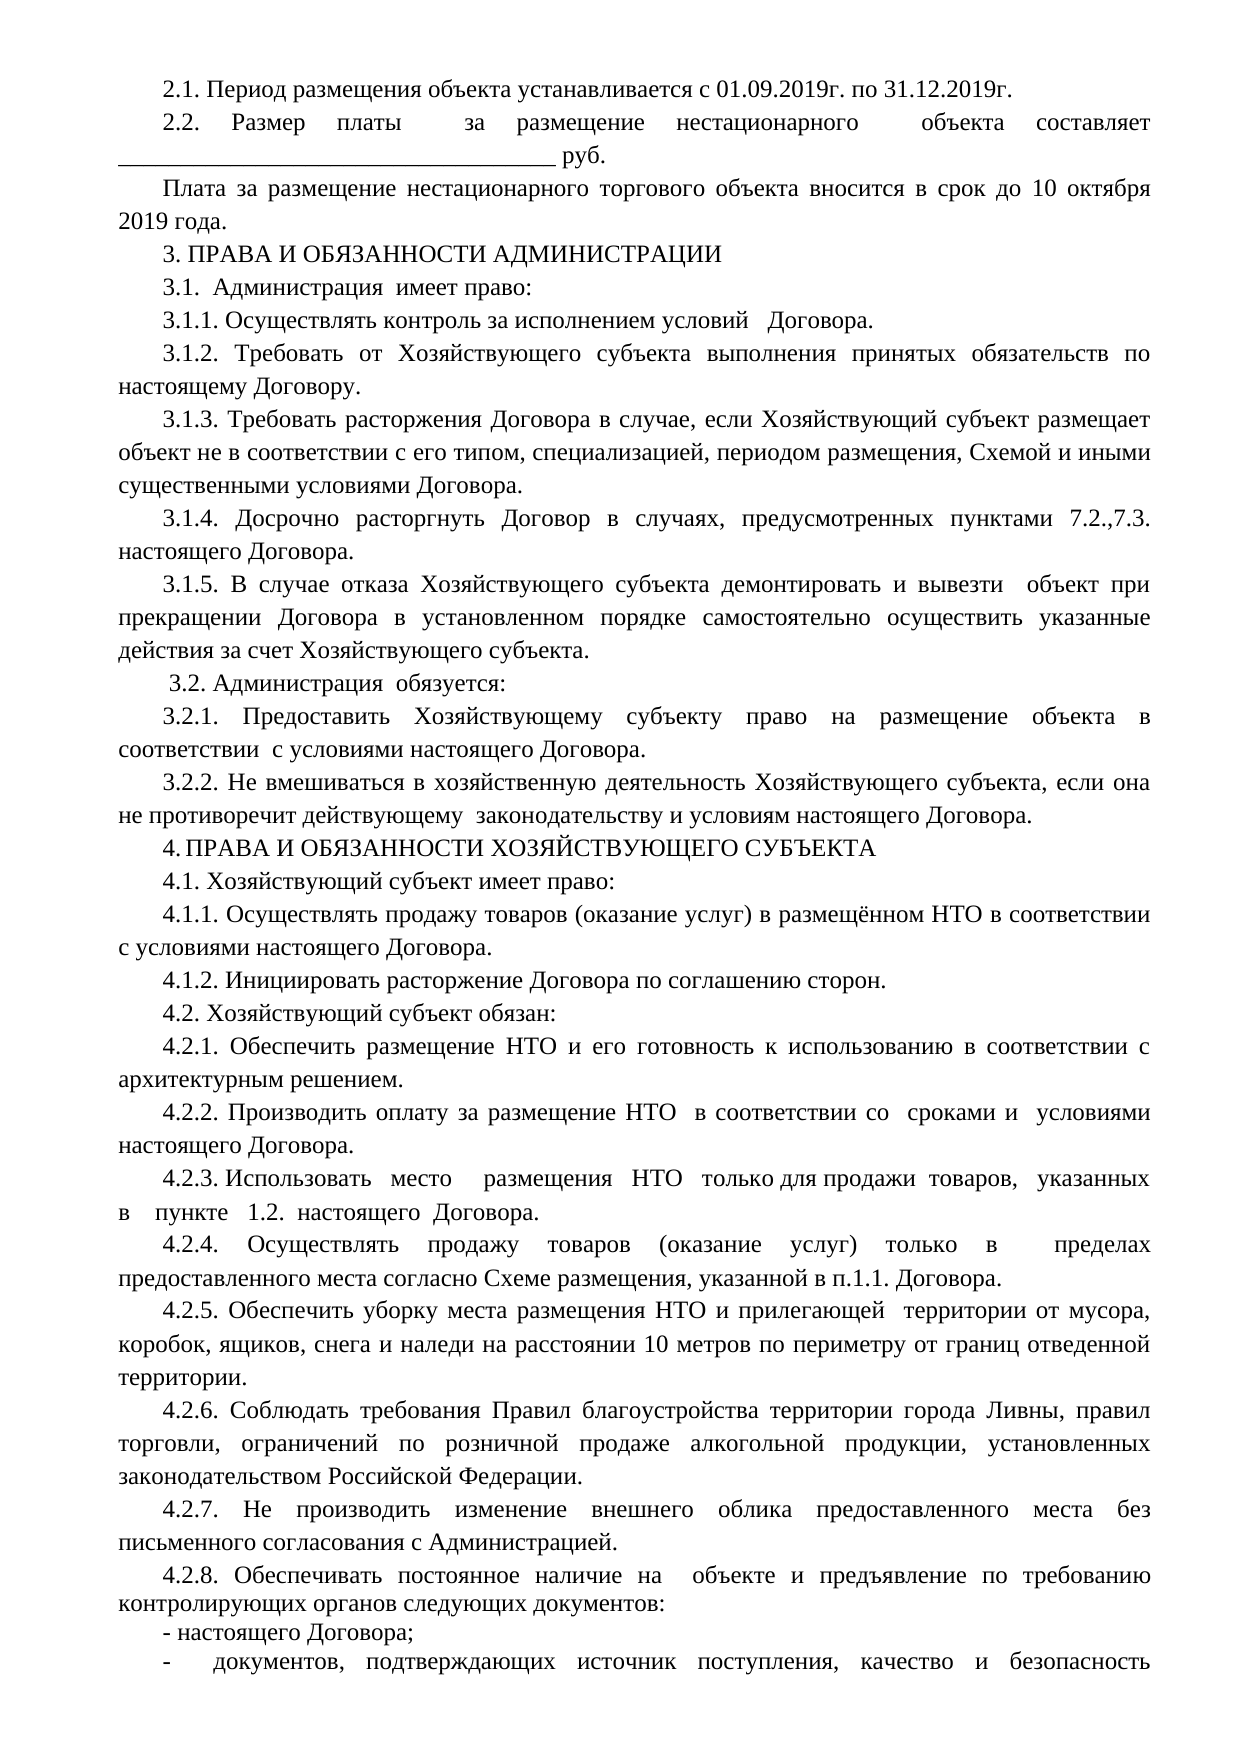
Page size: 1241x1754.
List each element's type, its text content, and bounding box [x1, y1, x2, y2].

text 4.2.5. Обеспечить уборку места размещения НТО и прилегающей территории от мусора, коробок, ящиков, снега и наледи на расстоянии по периметру от границ отведенной территории. [118, 1296, 1152, 1390]
text 3.2. Администрация обязуется: [118, 668, 1152, 697]
text 4.2. Хозяйствующий субъект обязан: [118, 998, 1152, 1027]
text 3.1.5. В случае отказа Хозяйствующего субъекта демонтировать и вывезти объект при прекращении Договора в установленном порядке самостоятельно осуществить указанные действия за счет Хозяйствующего субъекта. [118, 569, 1152, 664]
text 3.2.1. Предоставить Хозяйствующему субъекту право на размещение объекта в соответствии с условиями настоящего Договора. [118, 701, 1152, 763]
text 3.1.1. Осуществлять контроль за исполнением условий Договора. [118, 305, 1152, 334]
text 3.1.2. Требовать от Хозяйствующего субъекта выполнения принятых обязательств по настоящему Договору. [118, 338, 1152, 400]
text 4.2.1. Обеспечить размещение НТО и его готовность к использованию в соответствии с архитектурным решением. [118, 1031, 1152, 1093]
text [118, 1646, 1152, 1675]
text 4.2.8. Обеспечивать постоянное наличие на объекте и предъявление по требованию контролирующих органов следующих документов: [118, 1560, 1152, 1617]
text 4.1.2. Инициировать расторжение Договора по соглашению сторон. [118, 965, 1152, 994]
text 4.2.7. Не производить изменение внешнего облика предоставленного места без письменного согласования с Администрацией. [118, 1494, 1152, 1556]
text - настоящего Договора; [118, 1617, 1152, 1646]
text Плата за размещение нестационарного торгового объекта вносится в срок до 10 октября 2019 года. [118, 173, 1152, 235]
text 3.1. Администрация имеет право: [118, 272, 1152, 301]
text 2.1. Период размещения объекта устанавливается с 01.09.2019г. по 31.12.2019г. [118, 74, 1152, 103]
text 4.2.4. Осуществлять продажу товаров (оказание услуг) только в пределах предоставленного места согласно Схеме размещения, указанной в п.1.1. Договора. [118, 1229, 1152, 1291]
text 3.1.4. Досрочно расторгнуть Договор в случаях, предусмотренных пунктами 7.2.,7.3. настоящего Договора. [118, 503, 1152, 565]
list ПРАВА И ОБЯЗАННОСТИ ХОЗЯЙСТВУЮЩЕГО СУБЪЕКТА [118, 833, 1152, 862]
text 4.2.6. Соблюдать требования Правил благоустройства территории города Ливны, правил торговли, ограничений по розничной продаже алкогольной продукции, установленных законодательством Российской Федерации. [118, 1395, 1152, 1489]
text 3. ПРАВА И ОБЯЗАННОСТИ АДМИНИСТРАЦИИ [118, 239, 1152, 268]
text 2.2. Размер платы за размещение нестационарного объекта составляет ___________________________________ руб. [118, 107, 1152, 169]
text 4.2.3. Использовать место размещения НТО только для продажи товаров, указанных в пункте 1.2. настоящего Договора. [118, 1163, 1152, 1225]
text 4.2.2. Производить оплату за размещение НТО в соответствии со сроками и условиями настоящего Договора. [118, 1097, 1152, 1159]
text 3.1.3. Требовать расторжения Договора в случае, если Хозяйствующий субъект размещает объект не в соответствии с его типом, специализацией, периодом размещения, Схемой и иными существенными условиями Договора. [118, 404, 1152, 499]
text 3.2.2. Не вмешиваться в хозяйственную деятельность Хозяйствующего субъекта, если она не противоречит действующему законодательству и условиям настоящего Договора. [118, 767, 1152, 829]
text 4.1.1. Осуществлять продажу товаров (оказание услуг) в размещённом НТО в соответствии с условиями настоящего Договора. [118, 899, 1152, 961]
text 4.1. Хозяйствующий субъект имеет право: [118, 866, 1152, 895]
